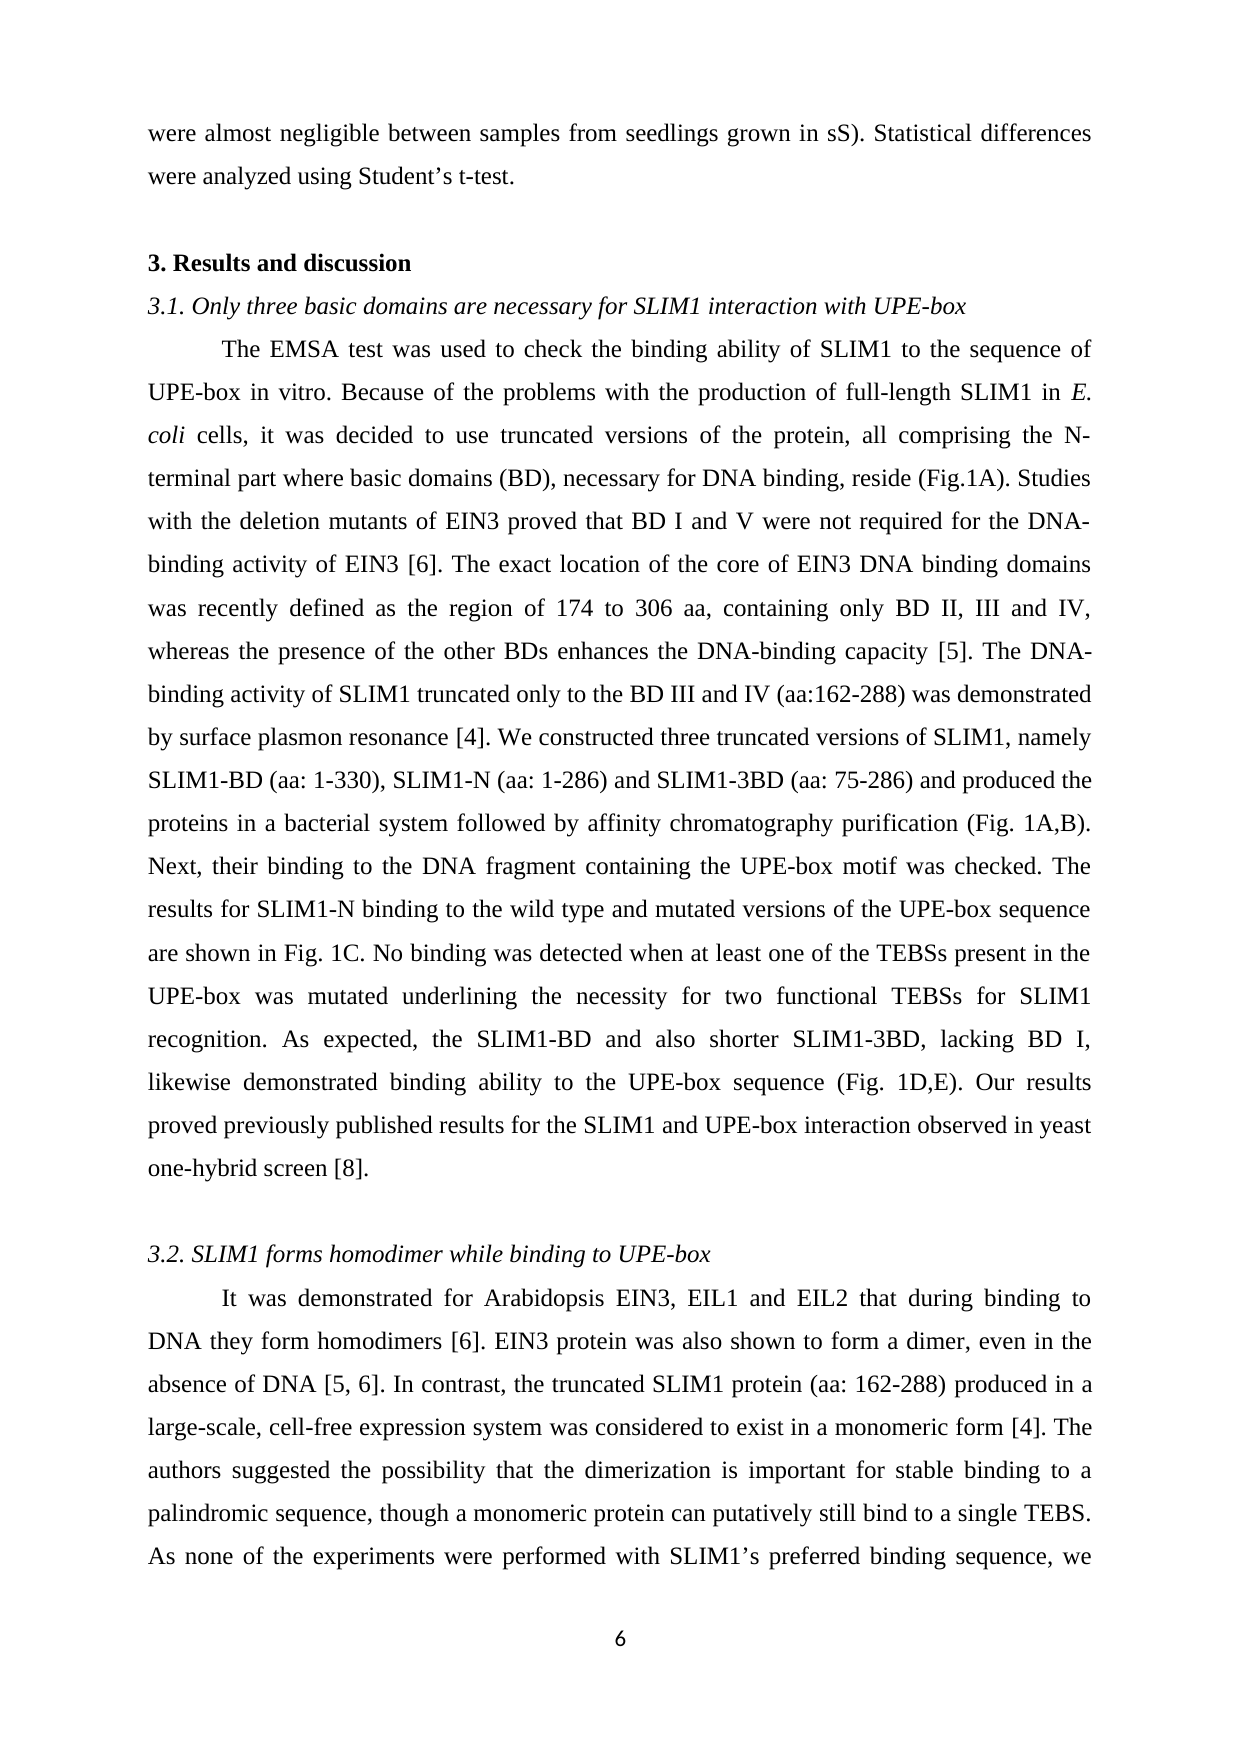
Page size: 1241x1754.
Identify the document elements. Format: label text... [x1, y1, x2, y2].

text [148, 1283, 1092, 1570]
text 3. Results and discussion [148, 248, 1092, 276]
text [148, 118, 1092, 190]
text 3.1. Only three basic domains are necessary for SLIM1 interaction with UPE-box [148, 291, 1092, 319]
text 3.2. SLIM1 forms homodimer while binding to UPE-box [148, 1239, 1092, 1268]
text The EMSA test was used to check the binding ability of SLIM1 to the sequence of UPE-box in vitro. Because of the problems with the production of full-length SLIM1 in E. coli cells, it was decided to use truncated versions of the protein, all comprising the N-terminal part where basic domains (BD), necessary for DNA binding, reside (Fig.1A). Studies with the deletion mutants of EIN3 proved that BD I and V were not required for the DNA-binding activity of EIN3 [6]. The exact location of the core of EIN3 DNA binding domains was recently defined as the region of 174 to 306 aa, containing only BD II, III and IV, whereas the presence of the other BDs enhances the DNA-binding capacity [5]. The DNA-binding activity of SLIM1 truncated only to the BD III and IV (aa:162-288) was demonstrated by surface plasmon resonance [4]. We constructed three truncated versions of SLIM1, namely SLIM1-BD (aa: 1-330), SLIM1-N (aa: 1-286) and SLIM1-3BD (aa: 75-286) and produced the proteins in a bacterial system followed by affinity chromatography purification (Fig. 1A,B). Next, their binding to the DNA fragment containing the UPE-box motif was checked. The results for SLIM1-N binding to the wild type and mutated versions of the UPE-box sequence are shown in Fig. 1C. No binding was detected when at least one of the TEBSs present in the UPE-box was mutated underlining the necessity for two functional TEBSs for SLIM1 recognition. As expected, the SLIM1-BD and also shorter SLIM1-3BD, lacking BD I, likewise demonstrated binding ability to the UPE-box sequence (Fig. 1D,E). Our results proved previously published results for the SLIM1 and UPE-box interaction observed in yeast one-hybrid screen [8]. [148, 334, 1092, 1182]
